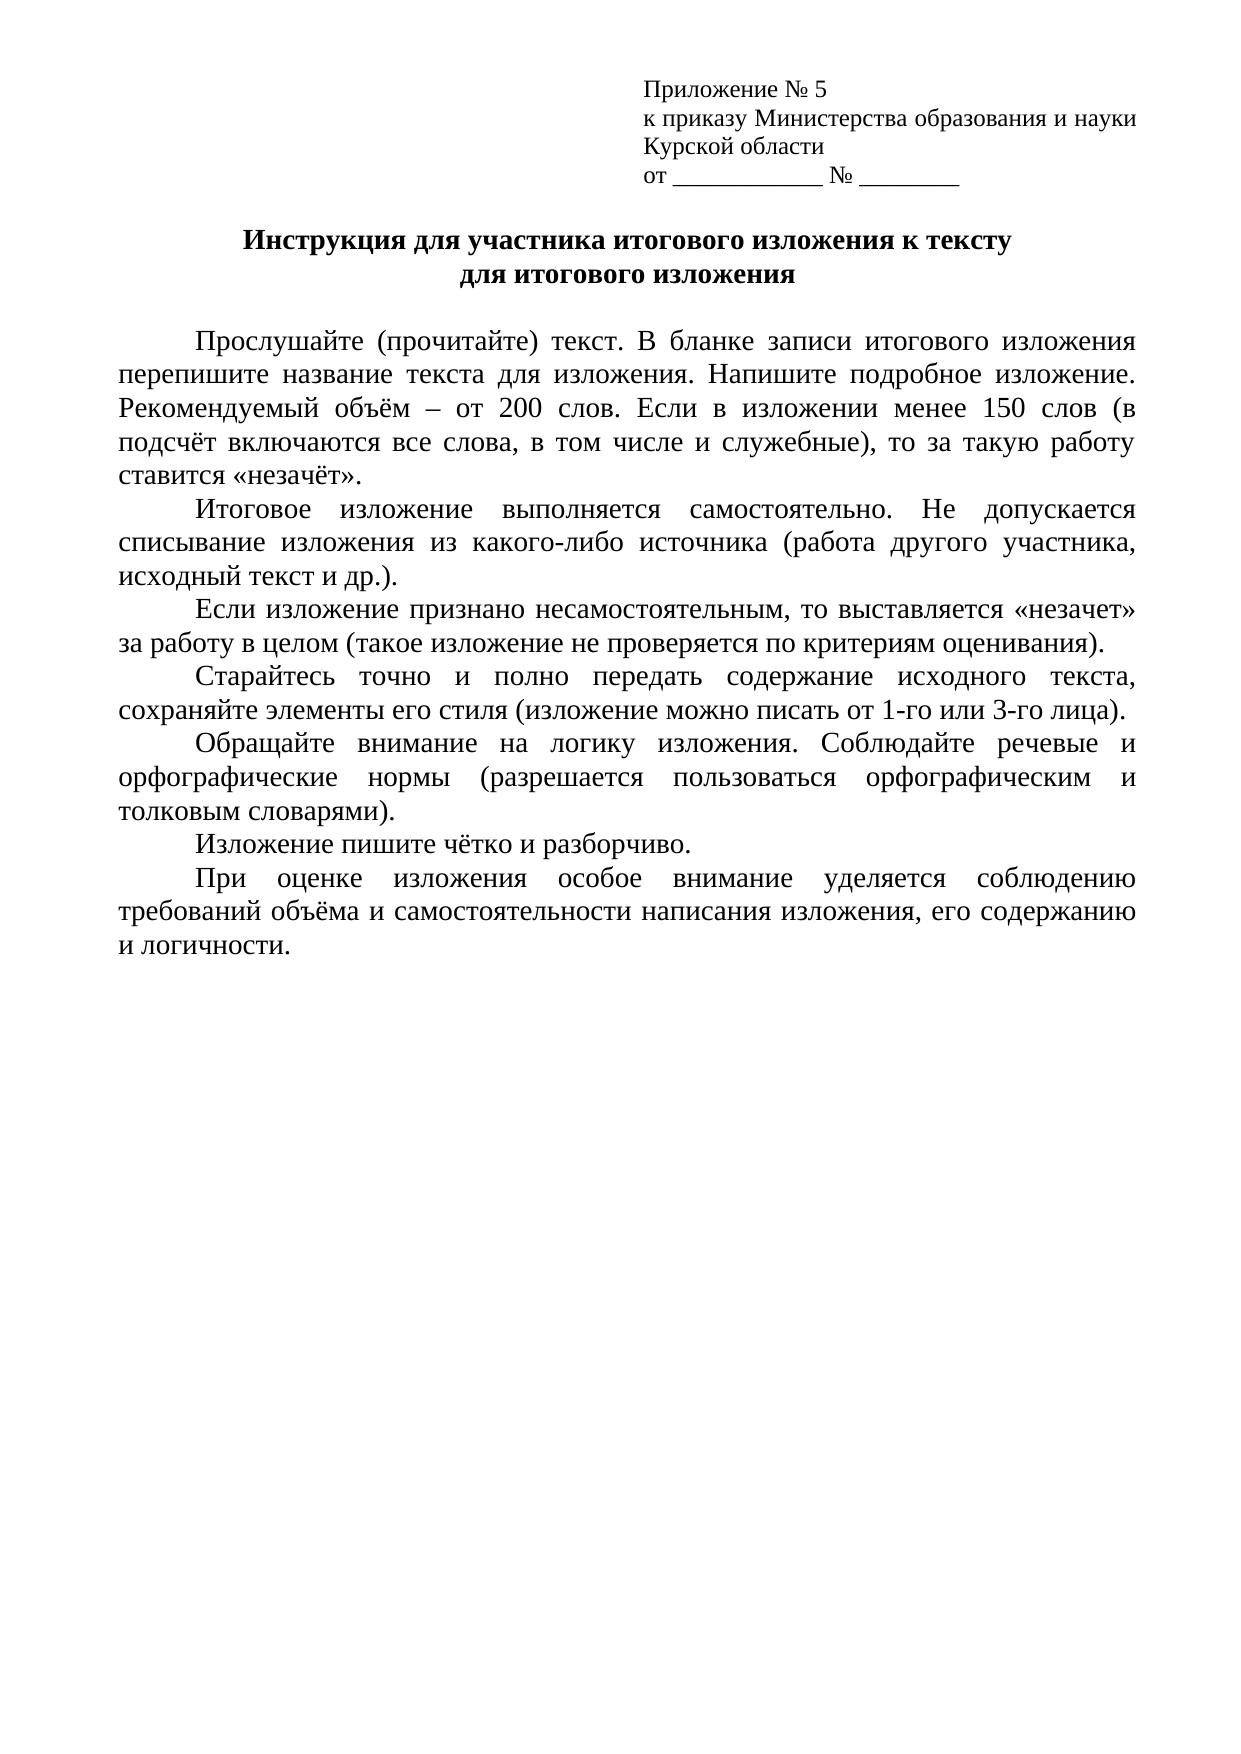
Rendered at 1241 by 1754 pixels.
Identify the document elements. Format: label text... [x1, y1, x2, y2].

subtitle Инструкция для участника итогового изложения к тексту [118, 222, 1137, 256]
text от ____________ № ________ [643, 160, 1137, 189]
text Обращайте внимание на логику изложения. Соблюдайте речевые и орфографические нормы (разрешается пользоваться орфографическим и толковым словарями). [118, 726, 1137, 826]
subtitle для итогового изложения [118, 256, 1137, 289]
text Приложение № 5 [643, 74, 1137, 103]
text Итоговое изложение выполняется самостоятельно. Не допускается списывание изложения из какого-либо источника (работа другого участника, исходный текст и др.). [118, 491, 1137, 591]
text к приказу Министерства образования и науки Курской области [643, 103, 1137, 160]
text Изложение пишите чётко и разборчиво. [189, 826, 1137, 860]
text Прослушайте (прочитайте) текст. В бланке записи итогового изложения перепишите название текста для изложения. Напишите подробное изложение. Рекомендуемый объём – от 200 слов. Если в изложении менее 150 слов (в подсчёт включаются все слова, в том числе и служебные), то за такую работу ставится «незачёт». [118, 323, 1137, 491]
text Старайтесь точно и полно передать содержание исходного текста, сохраняйте элементы его стиля (изложение можно писать от 1-го или 3-го лица). [118, 658, 1137, 726]
text При оценке изложения особое внимание уделяется соблюдению требований объёма и самостоятельности написания изложения, его содержанию и логичности. [118, 860, 1137, 960]
text Если изложение признано несамостоятельным, то выставляется «незачет» за работу в целом (такое изложение не проверяется по критериям оценивания). [118, 591, 1137, 658]
